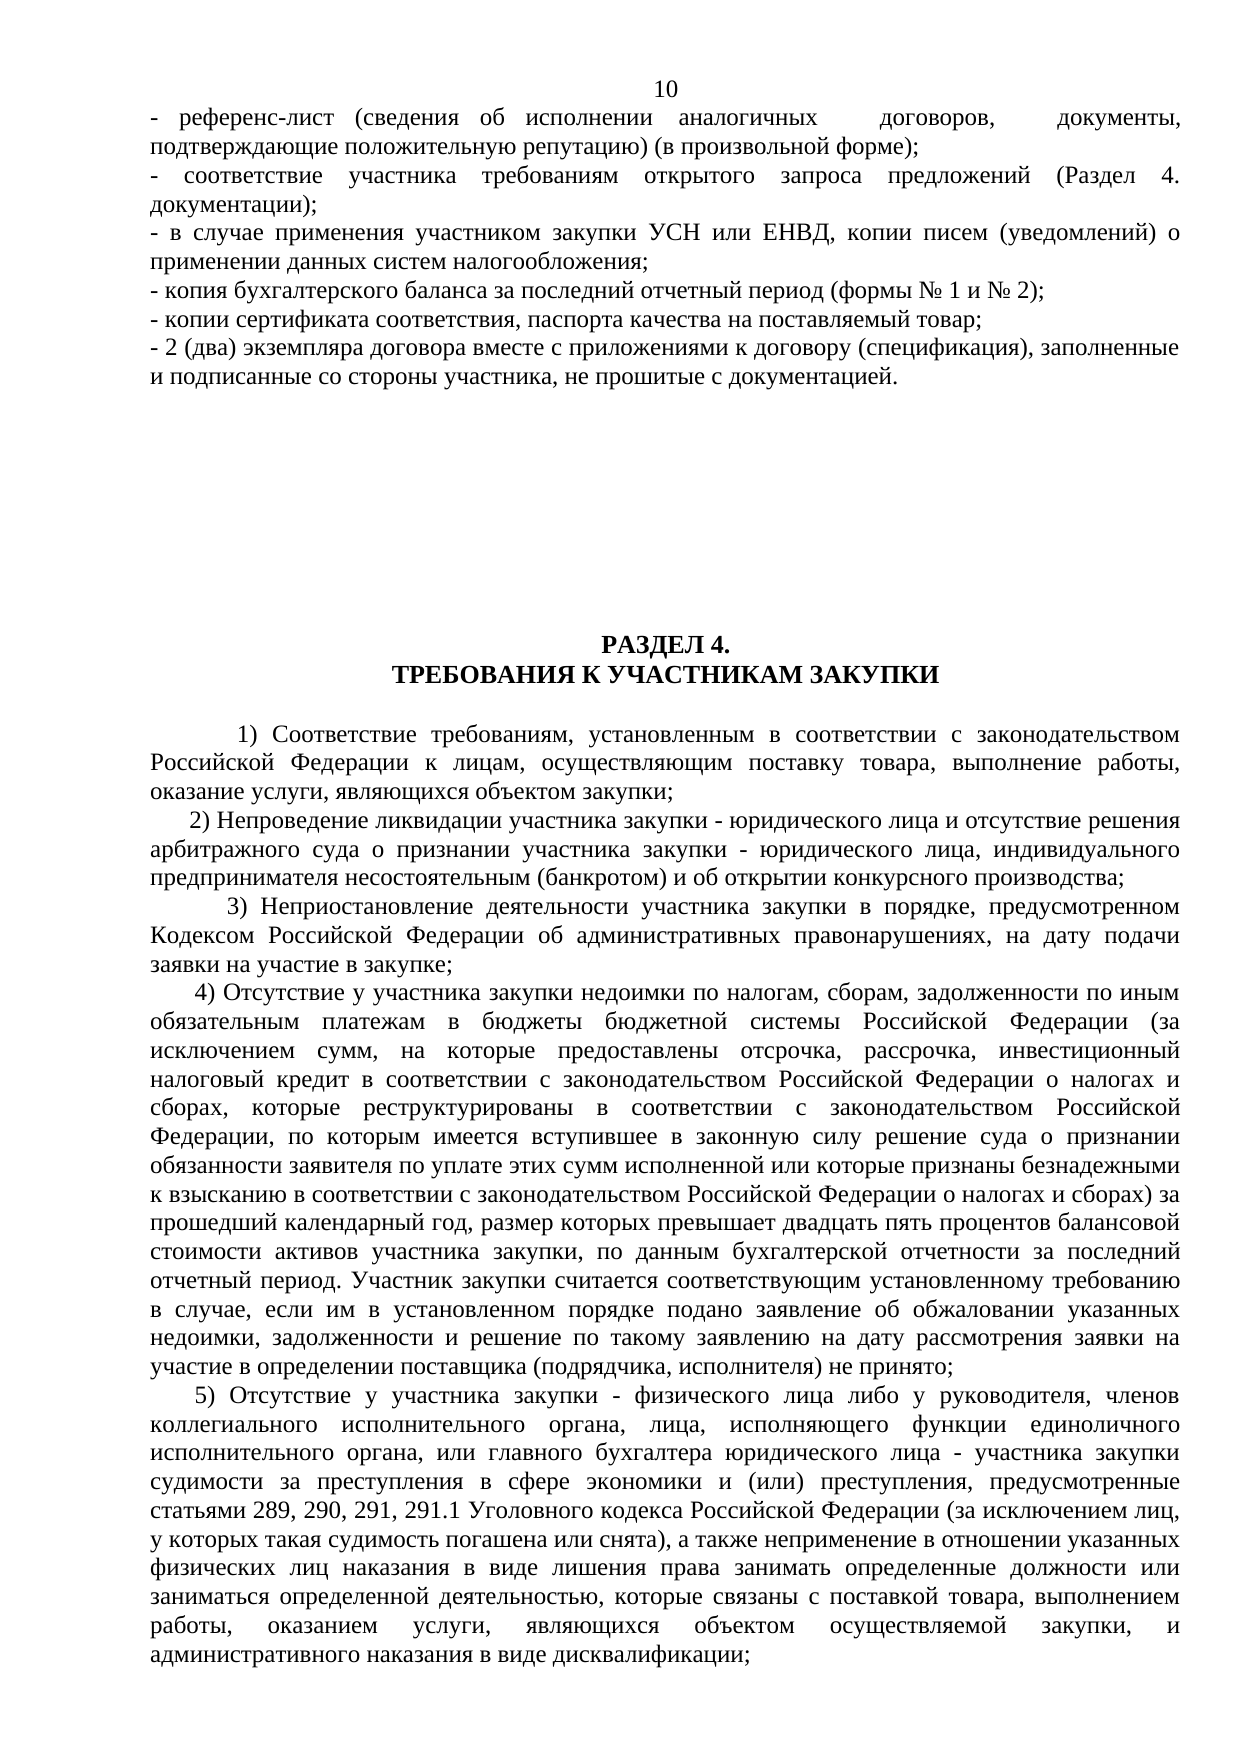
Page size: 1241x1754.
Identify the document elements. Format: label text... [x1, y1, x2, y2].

text - в случае применения участником закупки УСН или ЕНВД, копии писем (уведомлений) о применении данных систем налогообложения; [150, 217, 1181, 275]
text - соответствие участника требованиям открытого запроса предложений (Раздел 4. документации); [150, 160, 1181, 217]
text - копии сертификата соответствия, паспорта качества на поставляемый товар; [150, 304, 1181, 332]
text 3) Неприостановление деятельности участника закупки в порядке, предусмотренном Кодексом Российской Федерации об административных правонарушениях, на дату подачи заявки на участие в закупке; [150, 891, 1181, 977]
text - копия бухгалтерского баланса за последний отчетный период (формы № 1 и № 2); [150, 275, 1181, 304]
text 5) Отсутствие у участника закупки - физического лица либо у руководителя, членов коллегиального исполнительного органа, лица, исполняющего функции единоличного исполнительного органа, или главного бухгалтера юридического лица - участника закупки судимости за преступления в сфере экономики и (или) преступления, предусмотренные статьями 289, 290, 291, 291.1 Уголовного кодекса Российской Федерации (за исключением лиц, у которых такая судимость погашена или снята), а также неприменение в отношении указанных физических лиц наказания в виде лишения права занимать определенные должности или заниматься определенной деятельностью, которые связаны с поставкой товара, выполнением работы, оказанием услуги, являющихся объектом осуществляемой закупки, и административного наказания в виде дисквалификации; [150, 1380, 1181, 1667]
text 2) Непроведение ликвидации участника закупки - юридического лица и отсутствие решения арбитражного суда о признании участника закупки - юридического лица, индивидуального предпринимателя несостоятельным (банкротом) и об открытии конкурсного производства; [150, 805, 1181, 891]
text - 2 (два) экземпляра договора вместе с приложениями к договору (спецификация), заполненные и подписанные со стороны участника, не прошитые с документацией. [150, 332, 1181, 390]
text - референс-лист (сведения об исполнении аналогичных договоров, документы, подтверждающие положительную репутацию) (в произвольной форме); [150, 102, 1181, 160]
text РАЗДЕЛ 4. [150, 629, 1181, 659]
text 4) Отсутствие у участника закупки недоимки по налогам, сборам, задолженности по иным обязательным платежам в бюджеты бюджетной системы Российской Федерации (за исключением сумм, на которые предоставлены отсрочка, рассрочка, инвестиционный налоговый кредит в соответствии с законодательством Российской Федерации о налогах и сборах, которые реструктурированы в соответствии с законодательством Российской Федерации, по которым имеется вступившее в законную силу решение суда о признании обязанности заявителя по уплате этих сумм исполненной или которые признаны безнадежными к взысканию в соответствии с законодательством Российской Федерации о налогах и сборах) за прошедший календарный год, размер которых превышает двадцать пять процентов балансовой стоимости активов участника закупки, по данным бухгалтерской отчетности за последний отчетный период. Участник закупки считается соответствующим установленному требованию в случае, если им в установленном порядке подано заявление об обжаловании указанных недоимки, задолженности и решение по такому заявлению на дату рассмотрения заявки на участие в определении поставщика (подрядчика, исполнителя) не принято; [150, 977, 1181, 1380]
text 1) Соответствие требованиям, установленным в соответствии с законодательством Российской Федерации к лицам, осуществляющим поставку товара, выполнение работы, оказание услуги, являющихся объектом закупки; [150, 719, 1181, 805]
text ТРЕБОВАНИЯ К УЧАСТНИКАМ ЗАКУПКИ [150, 659, 1181, 689]
